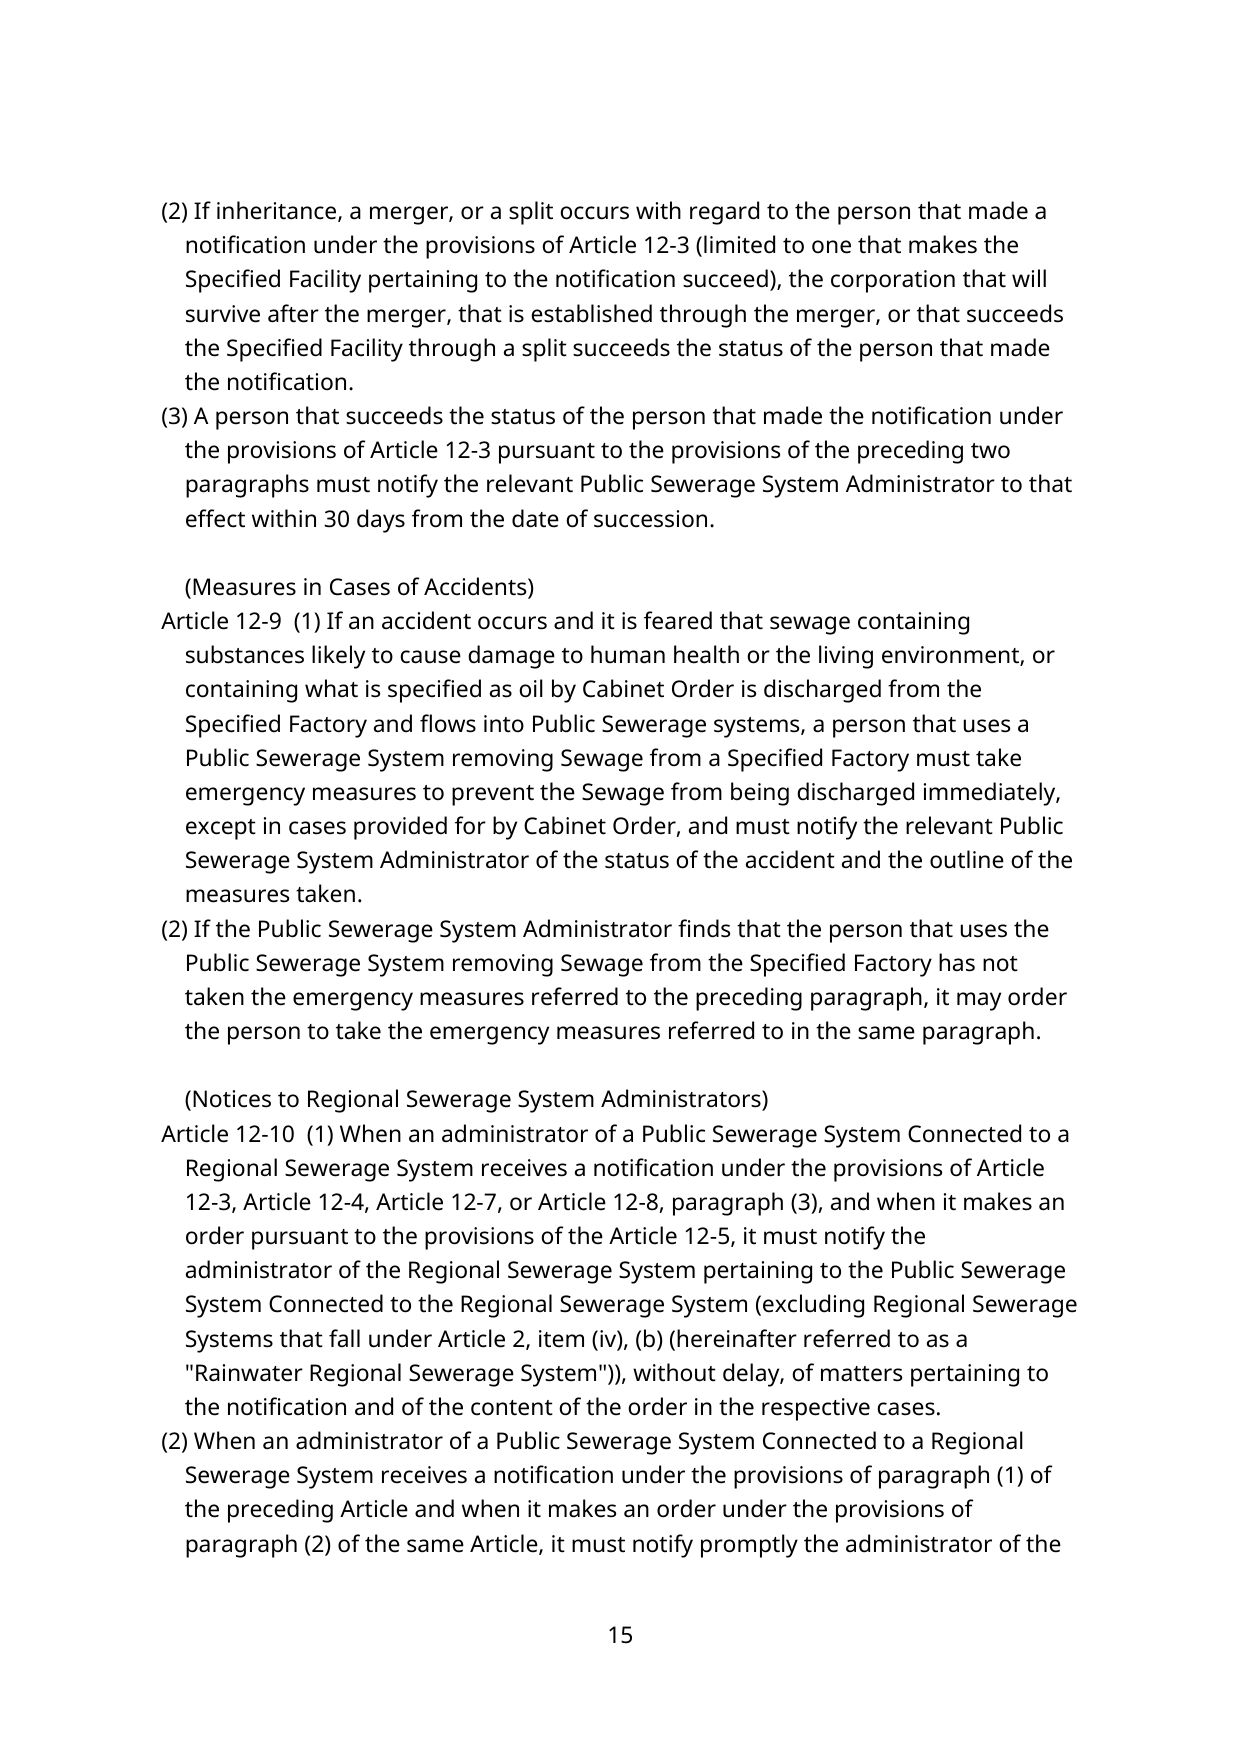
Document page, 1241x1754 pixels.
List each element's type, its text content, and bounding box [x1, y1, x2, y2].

text (Notices to Regional Sewerage System Administrators) [184, 1082, 1079, 1116]
text (2) If inheritance, a merger, or a split occurs with regard to the person that made a notification under the provisions of Article 12-3 (limited to one that makes the Specified Facility pertaining to the notification succeed), the corporation that will survive after the merger, that is established through the merger, or that succeeds the Specified Facility through a split succeeds the status of the person that made the notification. [161, 194, 1079, 399]
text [161, 1424, 1079, 1560]
text Article 12-9 (1) If an accident occurs and it is feared that sewage containing substances likely to cause damage to human health or the living environment, or containing what is specified as oil by Cabinet Order is discharged from the Specified Factory and flows into Public Sewerage systems, a person that uses a Public Sewerage System removing Sewage from a Specified Factory must take emergency measures to prevent the Sewage from being discharged immediately, except in cases provided for by Cabinet Order, and must notify the relevant Public Sewerage System Administrator of the status of the accident and the outline of the measures taken. [161, 604, 1079, 911]
text (Measures in Cases of Accidents) [184, 569, 1079, 604]
text (3) A person that succeeds the status of the person that made the notification under the provisions of Article 12-3 pursuant to the provisions of the preceding two paragraphs must notify the relevant Public Sewerage System Administrator to that effect within 30 days from the date of succession. [161, 399, 1079, 535]
text Article 12-10 (1) When an administrator of a Public Sewerage System Connected to a Regional Sewerage System receives a notification under the provisions of Article 12-3, Article 12-4, Article 12-7, or Article 12-8, paragraph (3), and when it makes an order pursuant to the provisions of the Article 12-5, it must notify the administrator of the Regional Sewerage System pertaining to the Public Sewerage System Connected to the Regional Sewerage System (excluding Regional Sewerage Systems that fall under Article 2, item (iv), (b) (hereinafter referred to as a "Rainwater Regional Sewerage System")), without delay, of matters pertaining to the notification and of the content of the order in the respective cases. [161, 1116, 1079, 1424]
text (2) If the Public Sewerage System Administrator finds that the person that uses the Public Sewerage System removing Sewage from the Specified Factory has not taken the emergency measures referred to the preceding paragraph, it may order the person to take the emergency measures referred to in the same paragraph. [161, 911, 1079, 1048]
